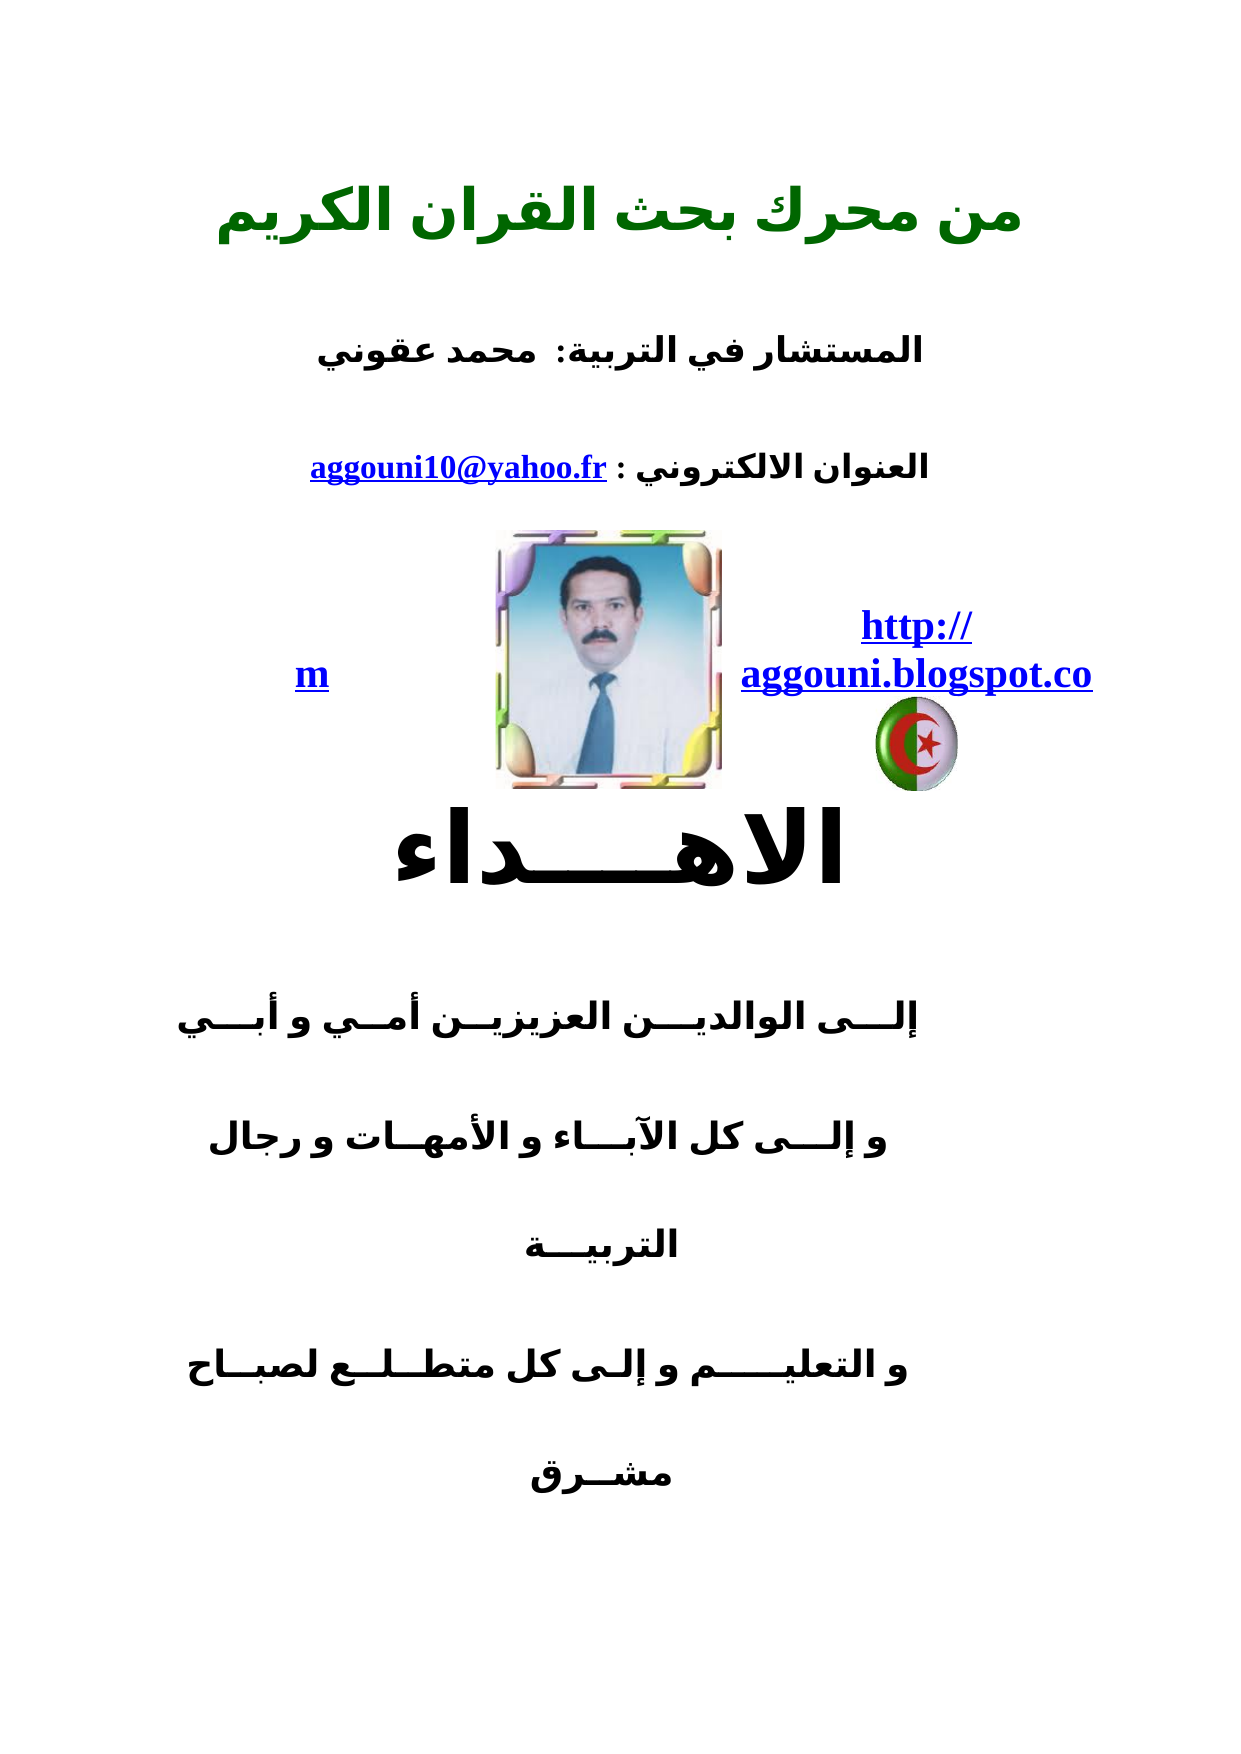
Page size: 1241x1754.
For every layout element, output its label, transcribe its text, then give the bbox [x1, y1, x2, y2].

picture [495, 530, 722, 789]
text الاهــــداء [148, 790, 1093, 905]
text من محرك بحث القران الكريم [148, 176, 1093, 243]
text العنوان الالكتروني : aggouni10@yahoo.fr [148, 447, 1093, 486]
text و التعليـــــم و إلـى كل متطــلــع لصبــاح مشــرق [148, 1343, 1055, 1494]
text إلـــى الوالديـــن العزيزيــن أمــي و أبـــي [148, 994, 1055, 1037]
text http://aggouni.blogspot.com [722, 601, 1093, 696]
text و إلـــى كل الآبـــاء و الأمهــات و رجال التربيـــة [148, 1114, 1055, 1266]
text http://aggouni.blogspot.com [148, 601, 495, 696]
text المستشار في التربية: محمد عقوني [148, 330, 1093, 371]
picture [875, 696, 958, 791]
